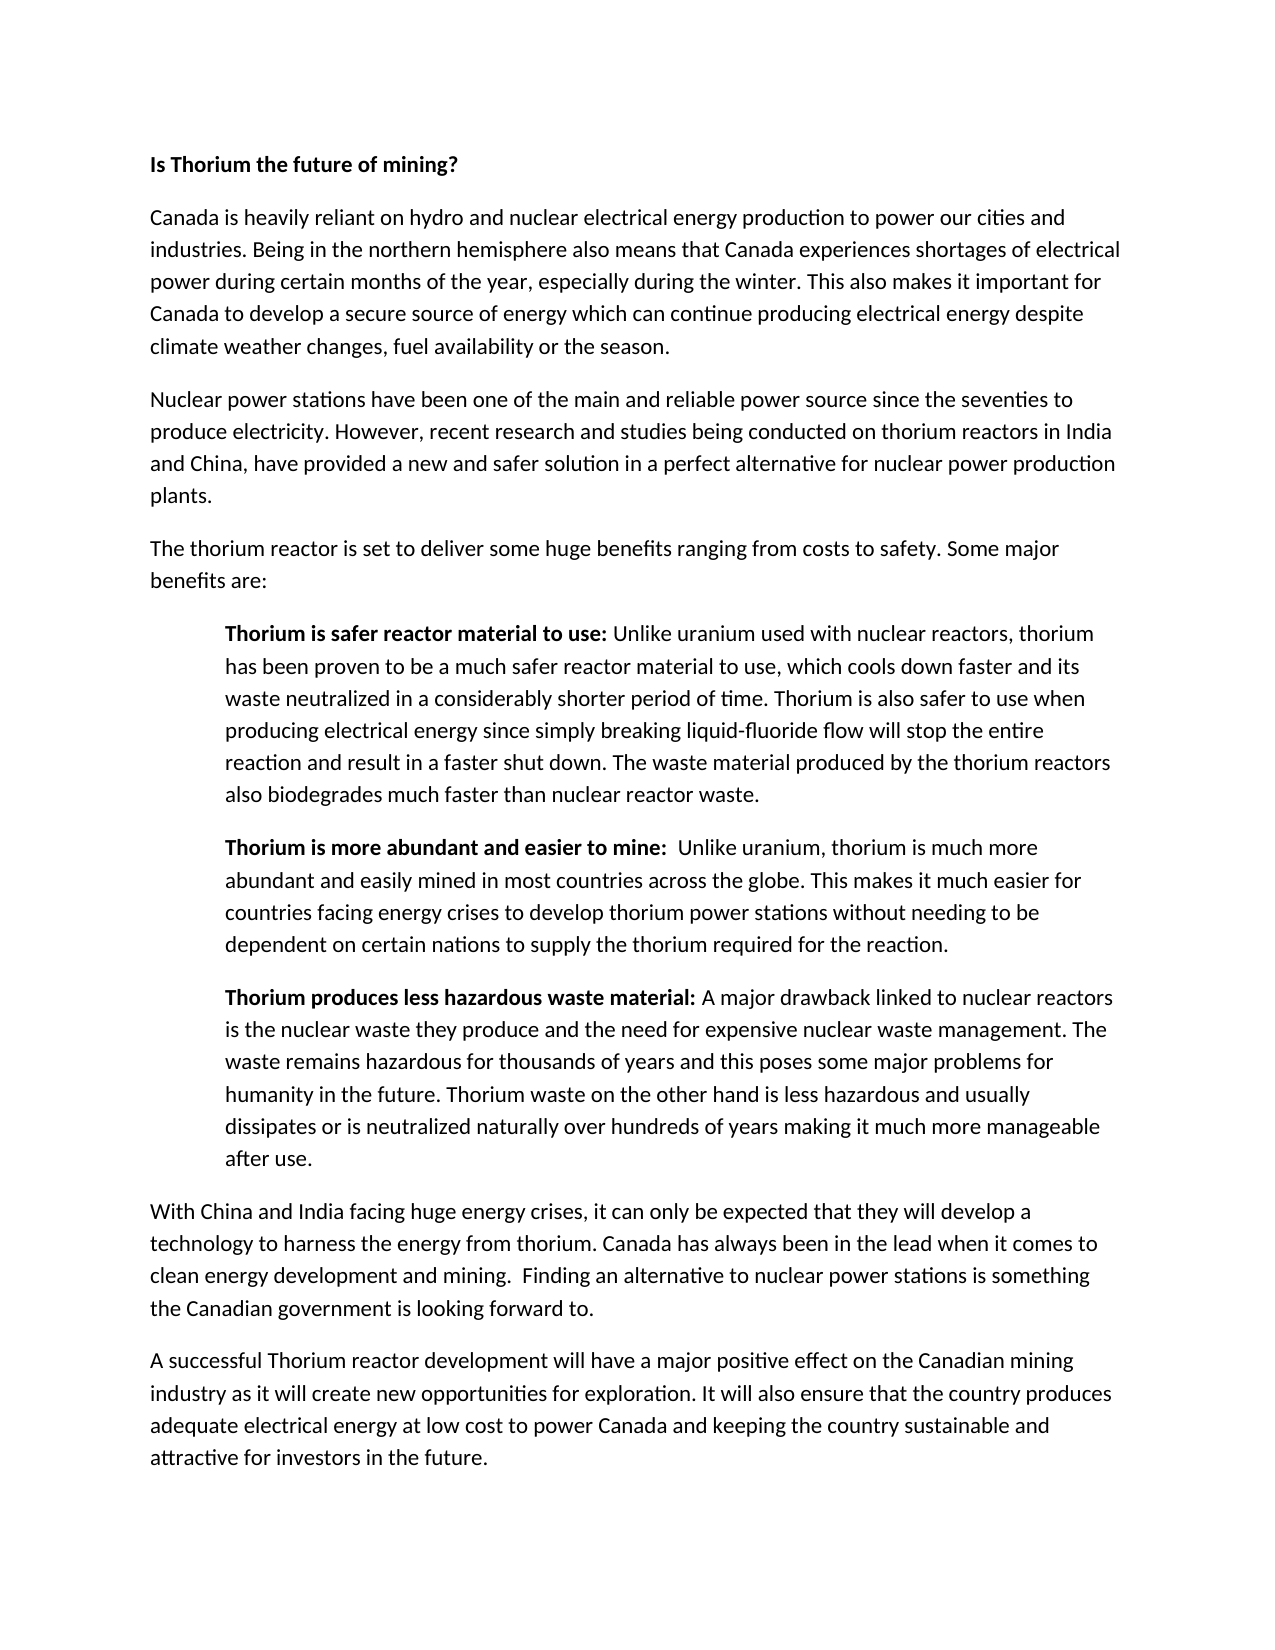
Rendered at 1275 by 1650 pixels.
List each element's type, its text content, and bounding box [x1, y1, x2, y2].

text Thorium produces less hazardous waste material: A major drawback linked to nuclear reactors is the nuclear waste they produce and the need for expensive nuclear waste management. The waste remains hazardous for thousands of years and this poses some major problems for humanity in the future. Thorium waste on the other hand is less hazardous and usually dissipates or is neutralized naturally over hundreds of years making it much more manageable after use. [225, 983, 1125, 1172]
text A successful Thorium reactor development will have a major positive effect on the Canadian mining industry as it will create new opportunities for exploration. It will also ensure that the country produces adequate electrical energy at low cost to power Canada and keeping the country sustainable and attractive for investors in the future. [150, 1347, 1125, 1471]
text Is Thorium the future of mining? [150, 150, 1125, 178]
text Canada is heavily reliant on hydro and nuclear electrical energy production to power our cities and industries. Being in the northern hemisphere also means that Canada experiences shortages of electrical power during certain months of the year, especially during the winter. This also makes it important for Canada to develop a secure source of energy which can continue producing electrical energy despite climate weather changes, fuel availability or the season. [150, 203, 1125, 360]
text Thorium is more abundant and easier to mine: Unlike uranium, thorium is much more abundant and easily mined in most countries across the globe. This makes it much easier for countries facing energy crises to develop thorium power stations without needing to be dependent on certain nations to supply the thorium required for the reaction. [225, 833, 1125, 958]
text Thorium is safer reactor material to use: Unlike uranium used with nuclear reactors, thorium has been proven to be a much safer reactor material to use, which cools down faster and its waste neutralized in a considerably shorter period of time. Thorium is also safer to use when producing electrical energy since simply breaking liquid-fluoride flow will stop the entire reaction and result in a faster shut down. The waste material produced by the thorium reactors also biodegrades much faster than nuclear reactor waste. [225, 619, 1125, 808]
text With China and India facing huge energy crises, it can only be expected that they will develop a technology to harness the energy from thorium. Canada has always been in the lead when it comes to clean energy development and mining. Finding an alternative to nuclear power stations is something the Canadian government is looking forward to. [150, 1197, 1125, 1322]
text Nuclear power stations have been one of the main and reliable power source since the seventies to produce electricity. However, recent research and studies being conducted on thorium reactors in India and China, have provided a new and safer solution in a perfect alternative for nuclear power production plants. [150, 385, 1125, 509]
text The thorium reactor is set to deliver some huge benefits ranging from costs to safety. Some major benefits are: [150, 534, 1125, 594]
